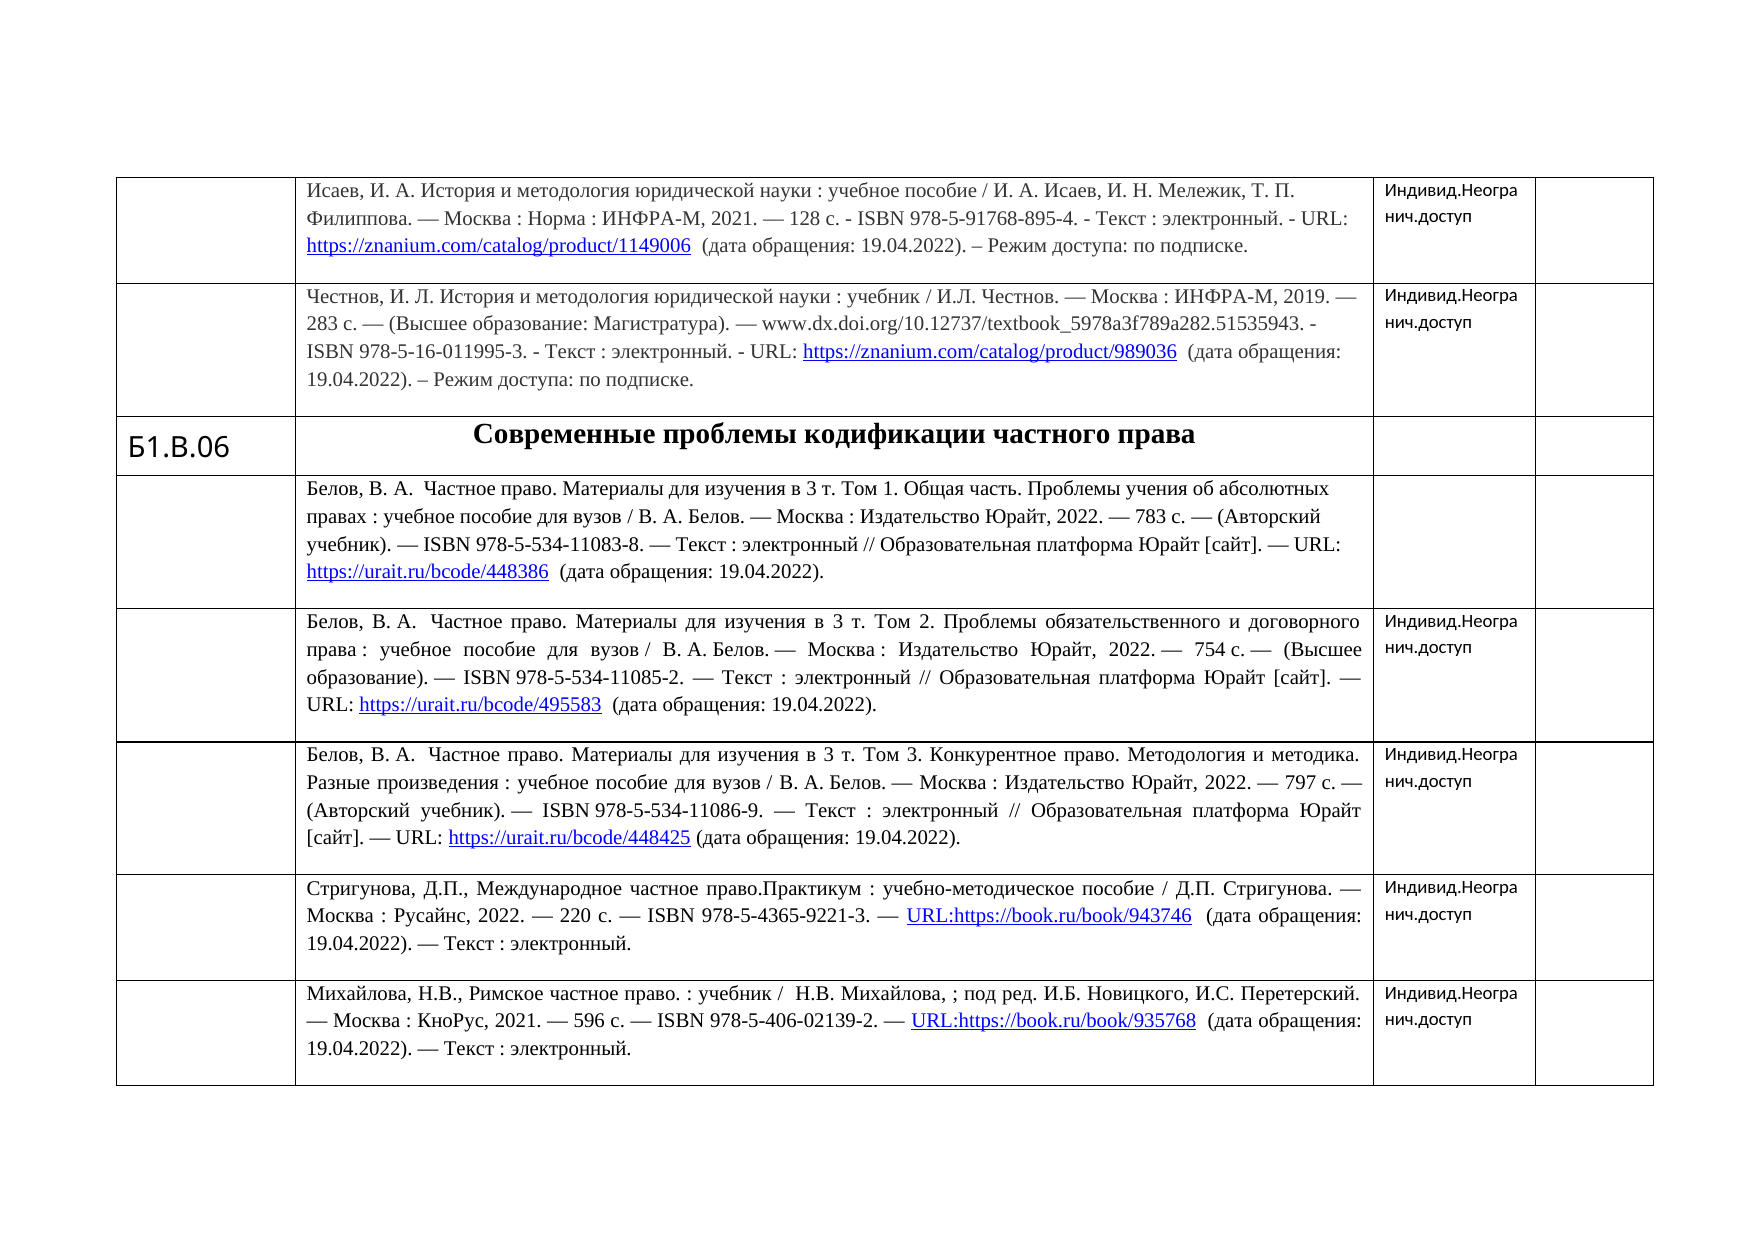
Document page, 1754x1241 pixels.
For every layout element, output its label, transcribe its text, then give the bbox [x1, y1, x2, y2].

table_cell [117, 981, 295, 1085]
table_cell [117, 743, 295, 874]
table_cell Б1.В.06 [117, 417, 295, 475]
table_cell Индивид.Неогранич.доступ [1374, 875, 1535, 980]
table_cell [1536, 476, 1653, 608]
table_cell [1536, 609, 1653, 741]
table_cell [117, 875, 295, 980]
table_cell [1374, 178, 1535, 283]
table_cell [1374, 981, 1535, 1085]
table_cell Стригунова, Д.П., Международное частное право.Практикум : учебно-методическое пособие / Д.П. Стригунова. — Москва : Русайнс, 2022. — 220 с. — ISBN 978-5-4365-9221-3. — URL:https://book.ru/book/943746 (дата обращения: 19.04.2022). — Текст : электронный. [296, 875, 1373, 980]
table_cell [1374, 417, 1535, 475]
table_cell Индивид.Неогранич.доступ [1374, 743, 1535, 874]
table_cell Индивид.Неогранич.доступ [1374, 284, 1535, 416]
table_cell [1536, 178, 1653, 283]
table_cell [117, 284, 295, 416]
table_cell [1374, 476, 1535, 608]
table_cell Индивид.Неогранич.доступ [1374, 609, 1535, 741]
table_cell Белов, В. А. Частное право. Материалы для изучения в 3 т. Том 2. Проблемы обязательственного и договорного права : учебное пособие для вузов / В. А. Белов. — Москва : Издательство Юрайт, 2022. — 754 с. — (Высшее образование). — ISBN 978-5-534-11085-2. — Текст : электронный // Образовательная платформа Юрайт [сайт]. — URL: https://urait.ru/bcode/495583 (дата обращения: 19.04.2022). [296, 609, 1373, 741]
table_cell [1536, 417, 1653, 475]
table_cell [117, 609, 295, 741]
table_cell [1536, 284, 1653, 416]
table_cell [1536, 743, 1653, 874]
table_cell [117, 476, 295, 608]
table_cell Белов, В. А. Частное право. Материалы для изучения в 3 т. Том 1. Общая часть. Проблемы учения об абсолютных правах : учебное пособие для вузов / В. А. Белов. — Москва : Издательство Юрайт, 2022. — 783 с. — (Авторский учебник). — ISBN 978-5-534-11083-8. — Текст : электронный // Образовательная платформа Юрайт [сайт]. — URL: https://urait.ru/bcode/448386 (дата обращения: 19.04.2022). [296, 476, 1373, 608]
table_cell [1536, 875, 1653, 980]
table_cell [117, 178, 295, 283]
table_cell Михайлова, Н.В., Римское частное право. : учебник / Н.В. Михайлова, ; под ред. И.Б. Новицкого, И.С. Перетерский. — Москва : КноРус, 2021. — 596 с. — ISBN 978-5-406-02139-2. — URL:https://book.ru/book/935768 (дата обращения: 19.04.2022). — Текст : электронный. [296, 981, 1373, 1085]
table_cell Честнов, И. Л. История и методология юридической науки : учебник / И.Л. Честнов. — Москва : ИНФРА-М, 2019. — 283 с. — (Высшее образование: Магистратура). — www.dx.doi.org/10.12737/textbook_5978a3f789a282.51535943. - ISBN 978-5-16-011995-3. - Текст : электронный. - URL: https://znanium.com/catalog/product/989036 (дата обращения: 19.04.2022). – Режим доступа: по подписке. [296, 284, 1373, 416]
table_cell Современные проблемы кодификации частного права [296, 417, 1373, 475]
table_cell Исаев, И. А. История и методология юридической науки : учебное пособие / И. А. Исаев, И. Н. Мележик, Т. П. Филиппова. — Москва : Норма : ИНФРА-М, 2021. — 128 с. - ISBN 978-5-91768-895-4. - Текст : электронный. - URL: https://znanium.com/catalog/product/1149006 (дата обращения: 19.04.2022). – Режим доступа: по подписке. [296, 178, 1373, 283]
table_cell Белов, В. А. Частное право. Материалы для изучения в 3 т. Том 3. Конкурентное право. Методология и методика. Разные произведения : учебное пособие для вузов / В. А. Белов. — Москва : Издательство Юрайт, 2022. — 797 с. — (Авторский учебник). — ISBN 978-5-534-11086-9. — Текст : электронный // Образовательная платформа Юрайт [сайт]. — URL: https://urait.ru/bcode/448425 (дата обращения: 19.04.2022). [296, 743, 1373, 874]
table_cell [1536, 981, 1653, 1085]
